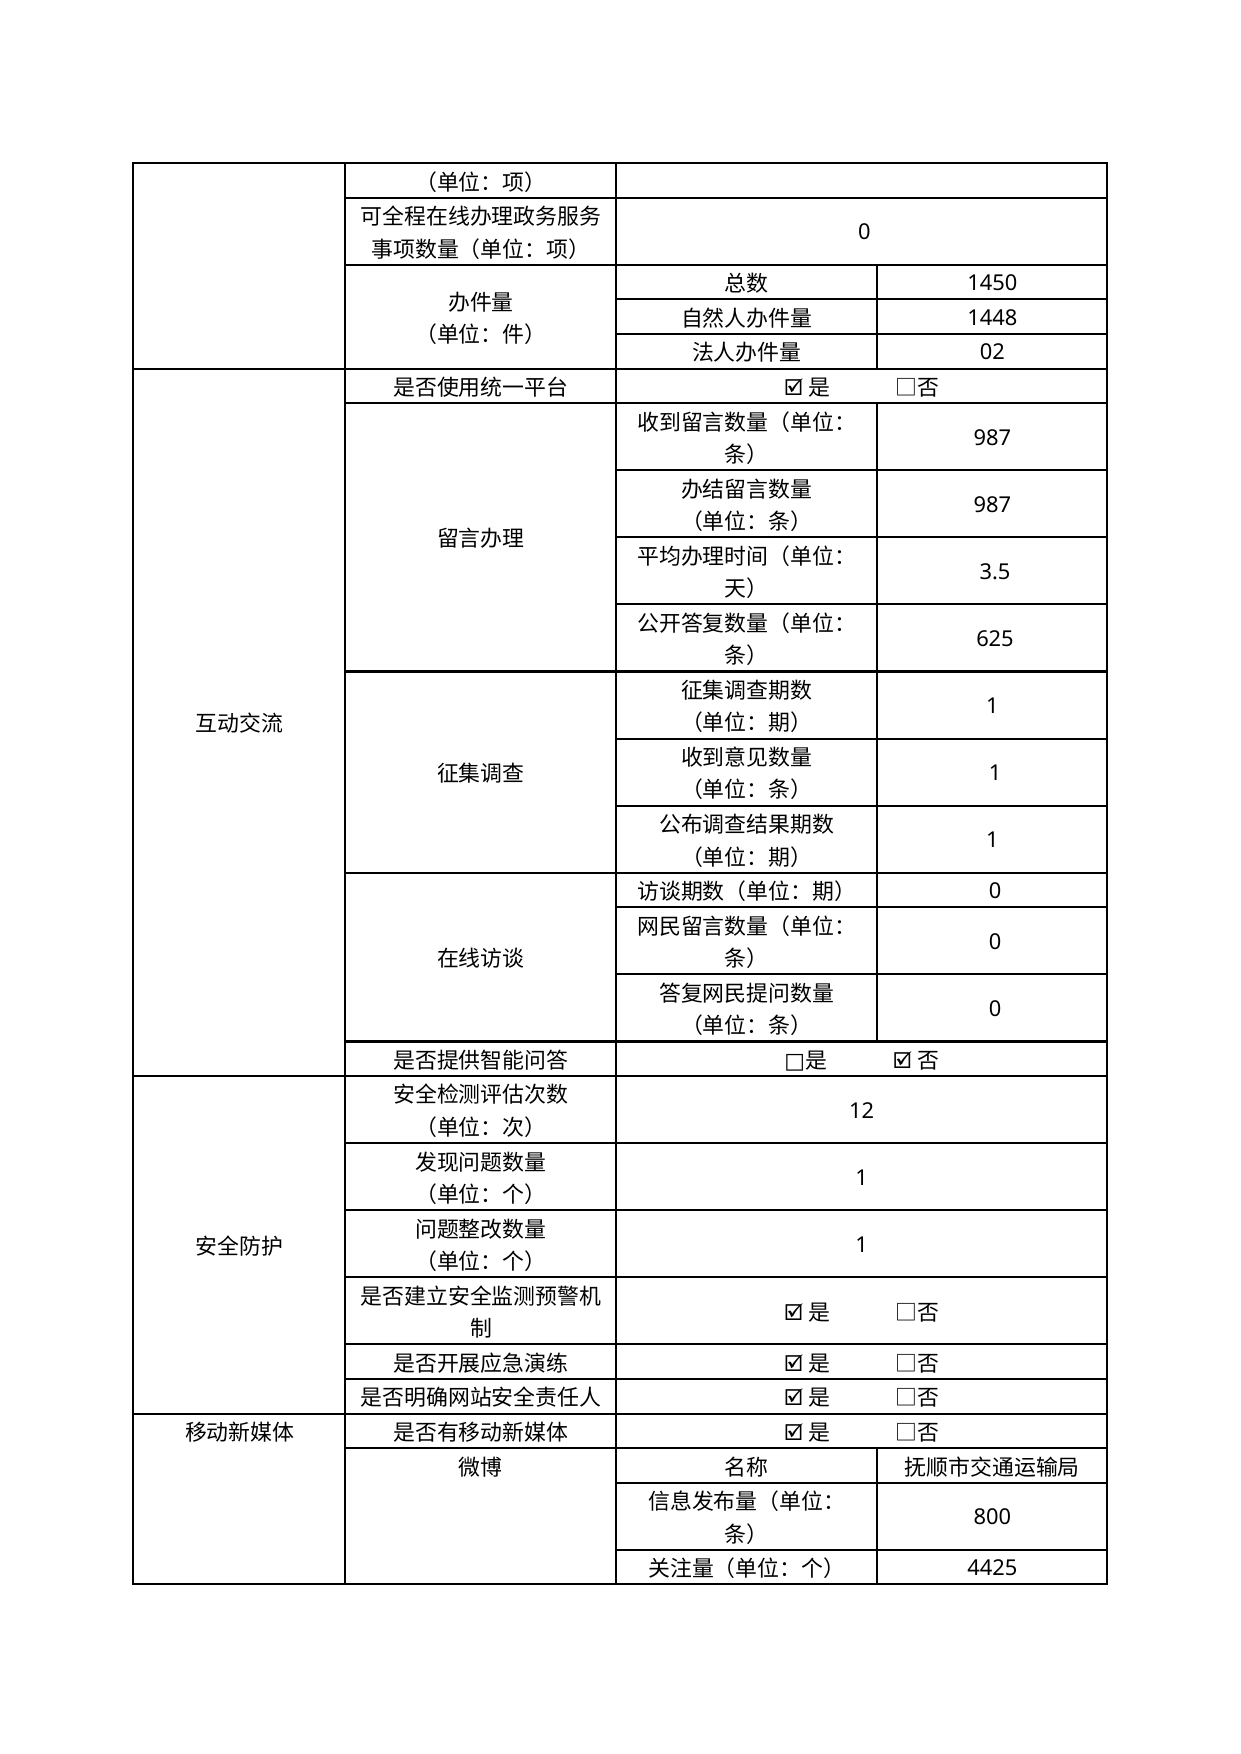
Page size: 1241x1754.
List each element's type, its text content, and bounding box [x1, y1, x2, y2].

table_cell 收到意见数量 （单位：条） [617, 740, 876, 804]
table_cell 3.5 [878, 538, 1106, 603]
table_cell 平均办理时间（单位：天） [617, 538, 876, 603]
table_cell 自然人办件量 [617, 300, 876, 333]
table_cell 是否开展应急演练 [346, 1345, 615, 1378]
table_cell 可全程在线办理政务服务事项数量（单位：项） [346, 199, 615, 264]
table_cell 移动新媒体 [134, 1415, 344, 1583]
table_cell 安全检测评估次数 （单位：次） [346, 1077, 615, 1142]
table_cell 是否使用统一平台 [346, 370, 615, 402]
table_cell 0 [878, 874, 1106, 906]
table_cell 微博 [346, 1449, 615, 1583]
table_cell 名称 [617, 1449, 876, 1482]
table_cell 安全防护 [134, 1077, 344, 1412]
table_cell 公开答复数量（单位：条） [617, 605, 876, 670]
table_cell 抚顺市交通运输局 [878, 1449, 1106, 1482]
table_cell 0 [878, 975, 1106, 1040]
table_cell 1448 [878, 300, 1106, 333]
table_cell 发现问题数量 （单位：个） [346, 1144, 615, 1209]
table_cell 是 □否 [617, 1415, 1106, 1447]
table_cell 800 [878, 1484, 1106, 1549]
table_cell 625 [878, 605, 1106, 670]
table_cell 0 [878, 908, 1106, 973]
table_cell 1 [878, 740, 1106, 804]
table_cell 987 [878, 471, 1106, 536]
table_cell 是 □否 [617, 1278, 1106, 1343]
table_cell 是否有移动新媒体 [346, 1415, 615, 1447]
table_cell 问题整改数量 （单位：个） [346, 1211, 615, 1276]
table_cell 法人办件量 [617, 335, 876, 367]
table_cell 1 [878, 807, 1106, 872]
table_cell 4425 [878, 1551, 1106, 1583]
table_cell □是 否 [617, 1043, 1106, 1075]
table_cell 关注量（单位：个） [617, 1551, 876, 1583]
table_cell 12 [617, 1077, 1106, 1142]
table_cell 公布调查结果期数 （单位：期） [617, 807, 876, 872]
table_cell 在线访谈 [346, 874, 615, 1040]
table_cell 1 [617, 1144, 1106, 1209]
table_cell 1450 [878, 266, 1106, 298]
table_cell 是 □否 [617, 1345, 1106, 1378]
table_cell 总数 [617, 266, 876, 298]
table_cell 网民留言数量（单位：条） [617, 908, 876, 973]
table_cell 信息发布量（单位：条） [617, 1484, 876, 1549]
table_cell 政务服务事项数量 （单位：项） [346, 164, 615, 197]
table_cell 1 [617, 1211, 1106, 1276]
table_cell 53 [617, 164, 1106, 197]
table_cell 答复网民提问数量 （单位：条） [617, 975, 876, 1040]
table_cell 1 [878, 673, 1106, 737]
table_cell 访谈期数（单位：期） [617, 874, 876, 906]
table_cell 987 [878, 404, 1106, 469]
table_cell 是 □否 [617, 1380, 1106, 1412]
table_cell 0 [617, 199, 1106, 264]
table_cell 办结留言数量 （单位：条） [617, 471, 876, 536]
table_cell 是否建立安全监测预警机制 [346, 1278, 615, 1343]
table_cell 办件量 （单位：件） [346, 266, 615, 367]
table_cell 留言办理 [346, 404, 615, 670]
table_cell 收到留言数量（单位：条） [617, 404, 876, 469]
table_cell 征集调查 [346, 673, 615, 872]
table_cell 是 □否 [617, 370, 1106, 402]
table_cell 互动交流 [134, 370, 344, 1075]
table_cell 02 [878, 335, 1106, 367]
table_cell 是否提供智能问答 [346, 1043, 615, 1075]
table_cell 征集调查期数 （单位：期） [617, 673, 876, 737]
table_cell 是否明确网站安全责任人 [346, 1380, 615, 1412]
